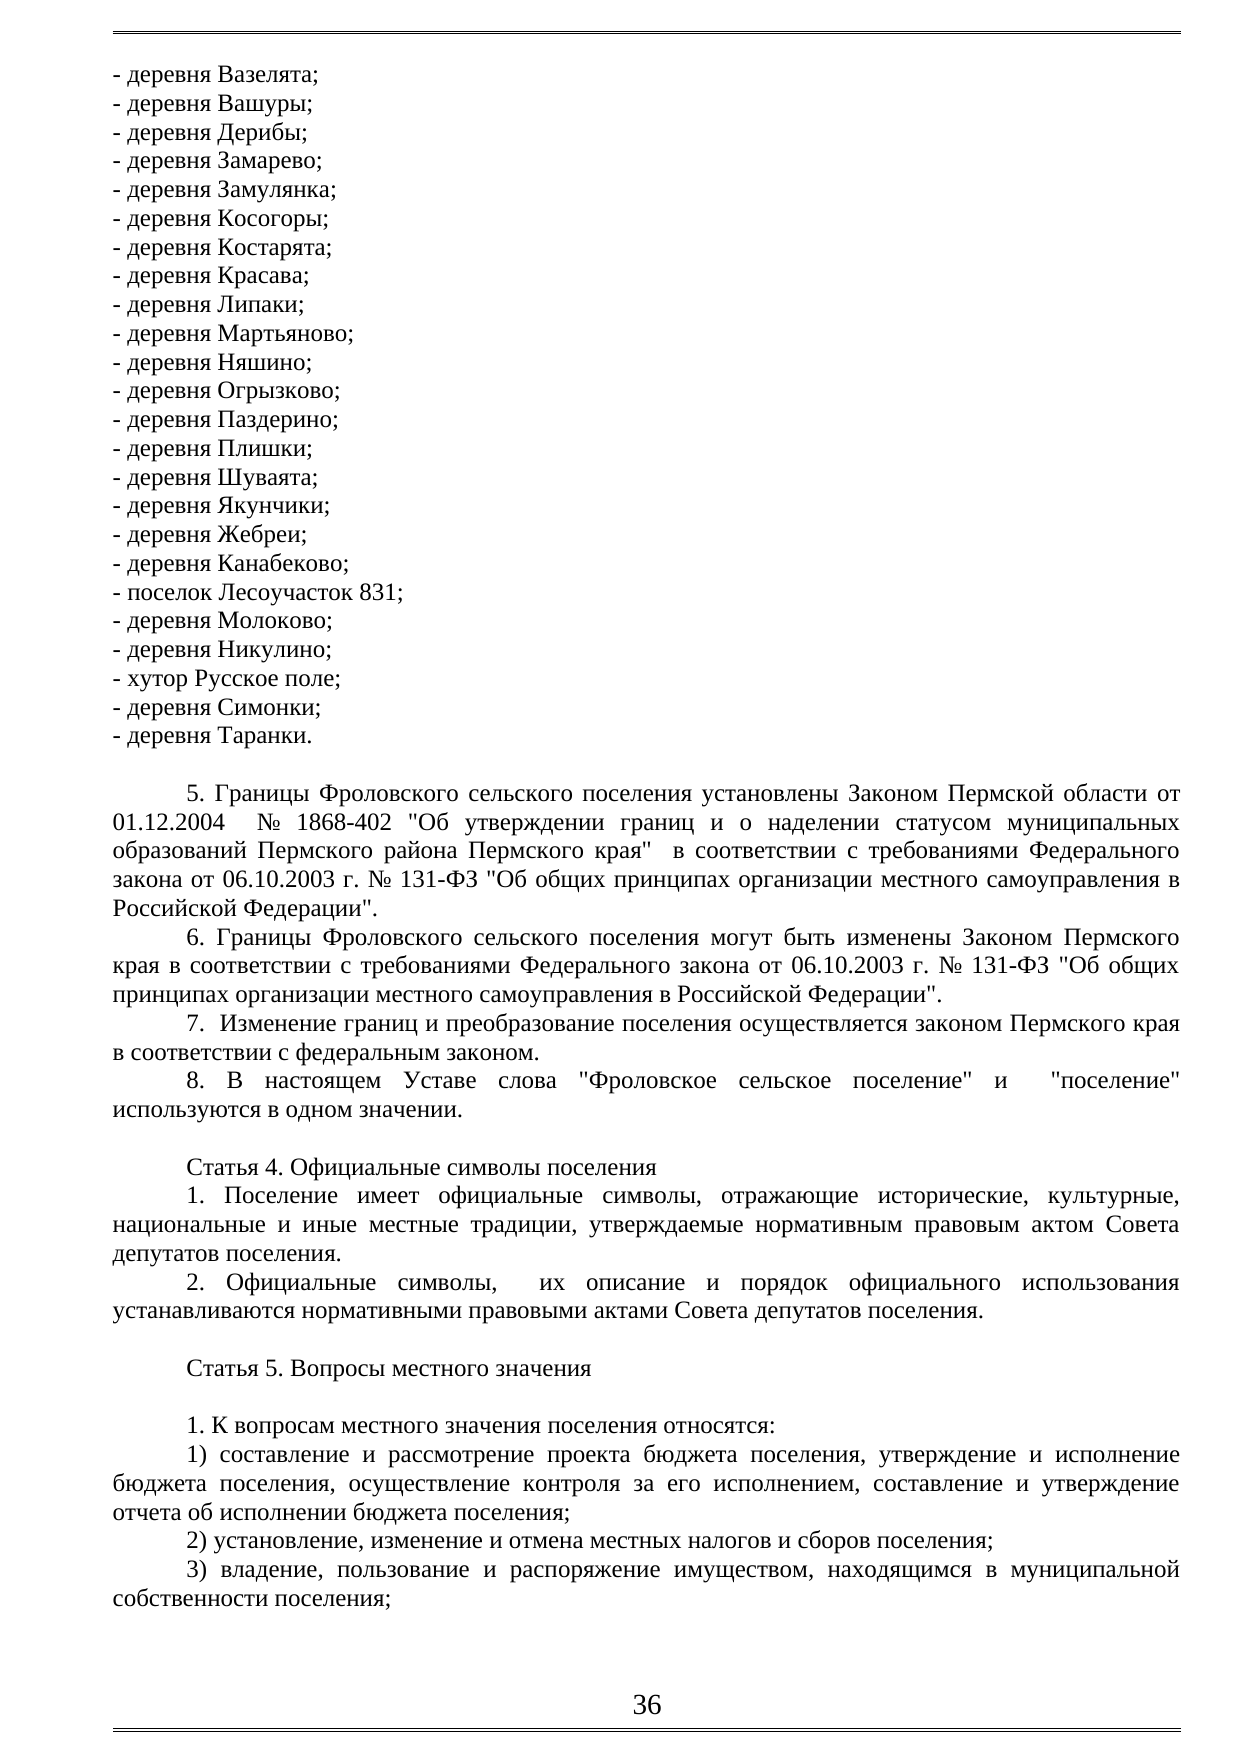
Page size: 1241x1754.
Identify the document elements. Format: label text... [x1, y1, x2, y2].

text 5. Границы Фроловского сельского поселения установлены Законом Пермской области от 01.12.2004 № 1868-402 "Об утверждении границ и о наделении статусом муниципальных образований Пермского района Пермского края" в соответствии с требованиями Федерального закона от 06.10.2003 г. № 131-ФЗ "Об общих принципах организации местного самоуправления в Российской Федерации". [112, 778, 1181, 922]
text - деревня Канабеково; [112, 548, 1181, 577]
text - деревня Замарево; [112, 145, 1181, 174]
text - деревня Шуваята; [112, 462, 1181, 490]
text Статья 4. Официальные символы поселения [112, 1152, 1181, 1180]
text 6. Границы Фроловского сельского поселения могут быть изменены Законом Пермского края в соответствии с требованиями Федерального закона от 06.10.2003 г. № 131-ФЗ "Об общих принципах организации местного самоуправления в Российской Федерации". [112, 922, 1181, 1008]
text - поселок Лесоучасток 831; [112, 577, 1181, 605]
text - деревня Вашуры; [112, 88, 1181, 117]
text 7. Изменение границ и преобразование поселения осуществляется законом Пермского края в соответствии с федеральным законом. [112, 1008, 1181, 1065]
text - деревня Няшино; [112, 347, 1181, 375]
text 1) составление и рассмотрение проекта бюджета поселения, утверждение и исполнение бюджета поселения, осуществление контроля за его исполнением, составление и утверждение отчета об исполнении бюджета поселения; [112, 1439, 1181, 1525]
text - деревня Плишки; [112, 433, 1181, 462]
text 1. Поселение имеет официальные символы, отражающие исторические, культурные, национальные и иные местные традиции, утверждаемые нормативным правовым актом Совета депутатов поселения. [112, 1180, 1181, 1267]
text - деревня Никулино; [112, 634, 1181, 663]
text 3) владение, пользование и распоряжение имуществом, находящимся в муниципальной собственности поселения; [112, 1554, 1181, 1612]
text - деревня Таранки. [112, 720, 1181, 749]
text Статья 5. Вопросы местного значения [112, 1353, 1181, 1382]
text - хутор Русское поле; [112, 663, 1181, 692]
text - деревня Дерибы; [112, 117, 1181, 145]
text - деревня Красава; [112, 260, 1181, 289]
text - деревня Молоково; [112, 605, 1181, 634]
text - деревня Косогоры; [112, 203, 1181, 232]
text - деревня Мартьяново; [112, 318, 1181, 347]
text - деревня Симонки; [112, 692, 1181, 720]
text - деревня Огрызково; [112, 375, 1181, 404]
text - деревня Липаки; [112, 289, 1181, 318]
text - деревня Костарята; [112, 232, 1181, 260]
text - деревня Замулянка; [112, 174, 1181, 203]
text 1. К вопросам местного значения поселения относятся: [112, 1410, 1181, 1439]
text - деревня Паздерино; [112, 404, 1181, 433]
text - деревня Вазелята; [112, 59, 1181, 88]
text 8. В настоящем Уставе слова "Фроловское сельское поселение" и "поселение" используются в одном значении. [112, 1065, 1181, 1123]
text - деревня Якунчики; [112, 490, 1181, 519]
text - деревня Жебреи; [112, 519, 1181, 548]
text 2. Официальные символы, их описание и порядок официального использования устанавливаются нормативными правовыми актами Совета депутатов поселения. [112, 1267, 1181, 1324]
text 2) установление, изменение и отмена местных налогов и сборов поселения; [112, 1525, 1181, 1554]
